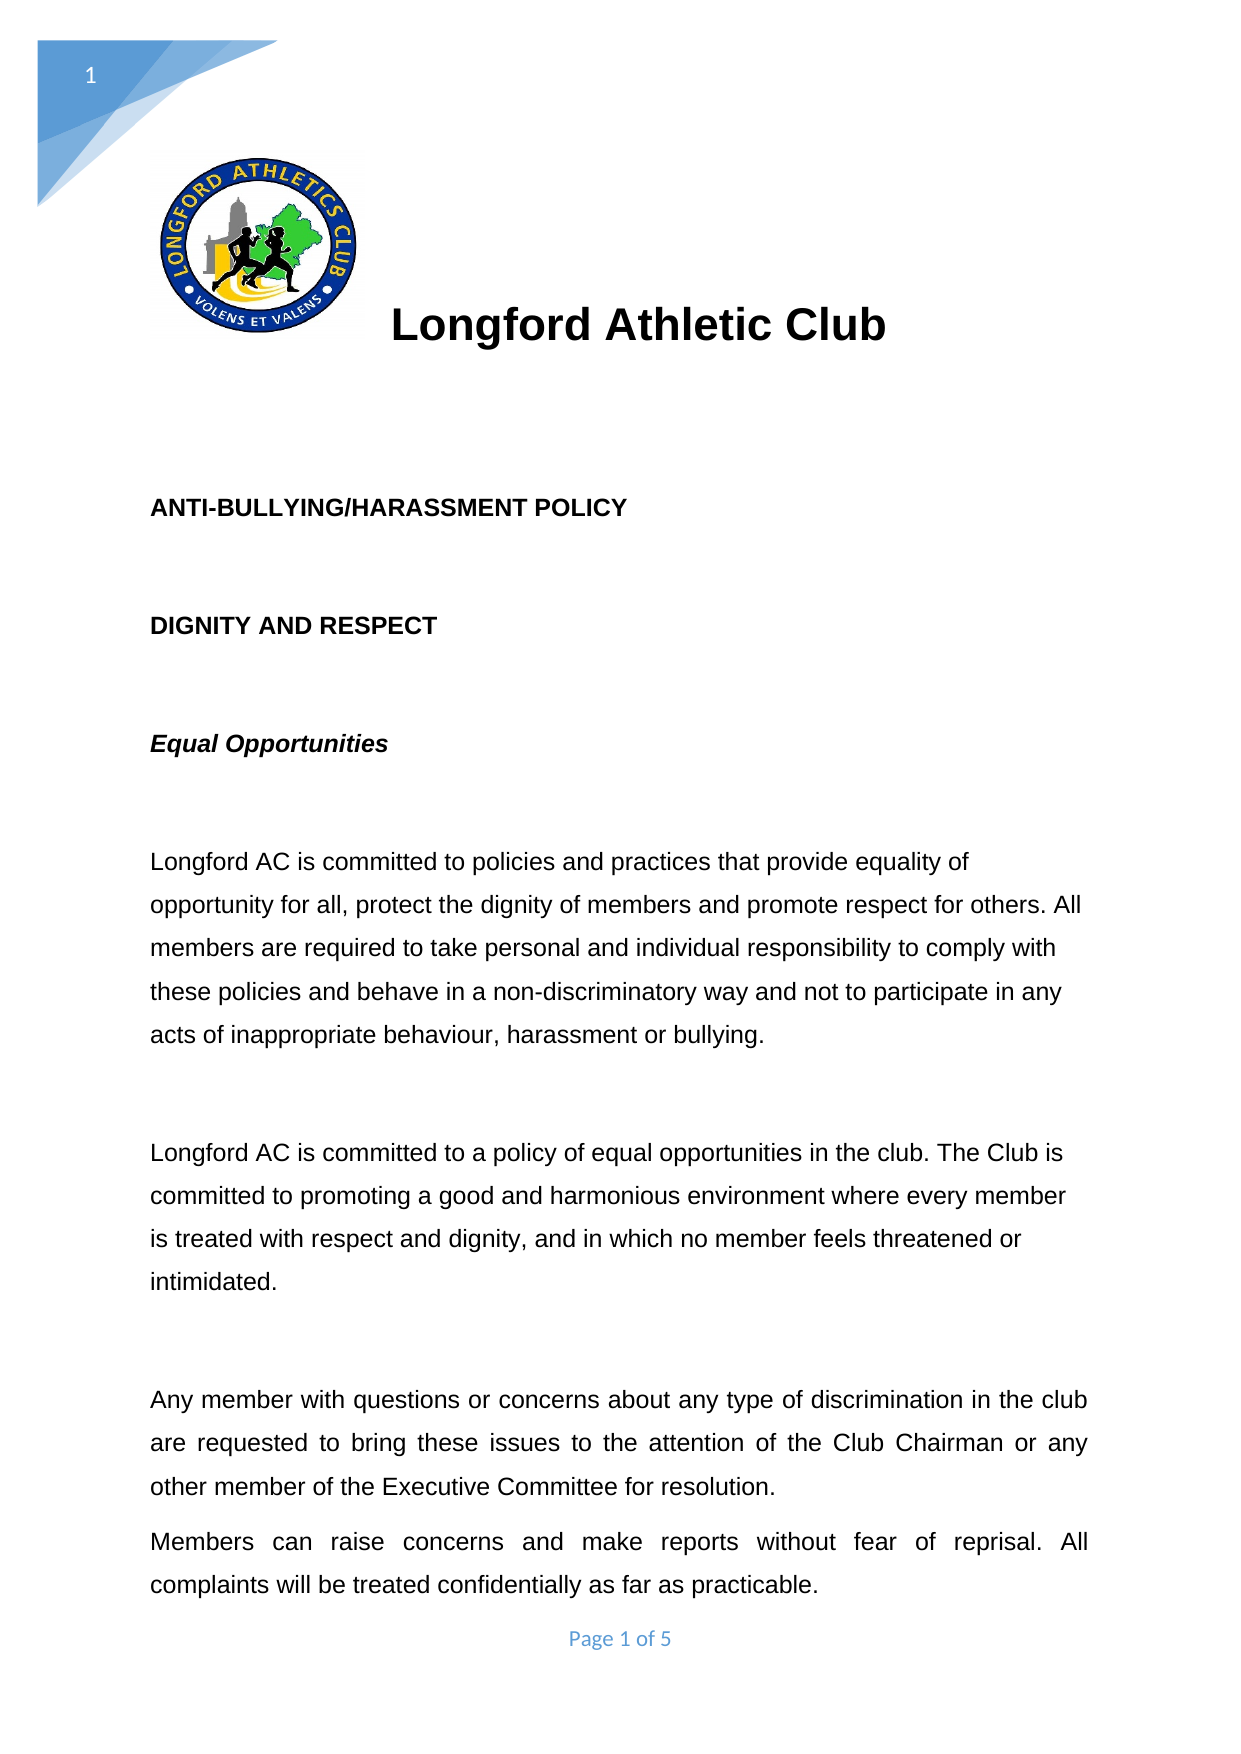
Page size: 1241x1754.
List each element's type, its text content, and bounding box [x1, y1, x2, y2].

text Anti-Bullying/Harassment Policy [150, 493, 1090, 522]
text DIGNITY AND RESPECT [150, 611, 1090, 640]
text Longford Athletic Club [150, 150, 1090, 350]
picture [37, 40, 366, 341]
text Equal Opportunities [150, 729, 1090, 758]
text Longford AC is committed to a policy of equal opportunities in the club. The Club is committed to promoting a good and harmonious environment where every member is treated with respect and dignity, and in which no member feels threatened or intimidated. [150, 1138, 1090, 1296]
text Longford AC is committed to policies and practices that provide equality of opportunity for all, protect the dignity of members and promote respect for others. All members are required to take personal and individual responsibility to comply with these policies and behave in a non-discriminatory way and not to participate in any acts of inappropriate behaviour, harassment or bullying. [150, 847, 1090, 1048]
text Any member with questions or concerns about any type of discrimination in the club are requested to bring these issues to the attention of the Club Chairman or any other member of the Executive Committee for resolution. [150, 1385, 1090, 1500]
text Members can raise concerns and make reports without fear of reprisal. All complaints will be treated confidentially as far as practicable. [150, 1527, 1090, 1599]
